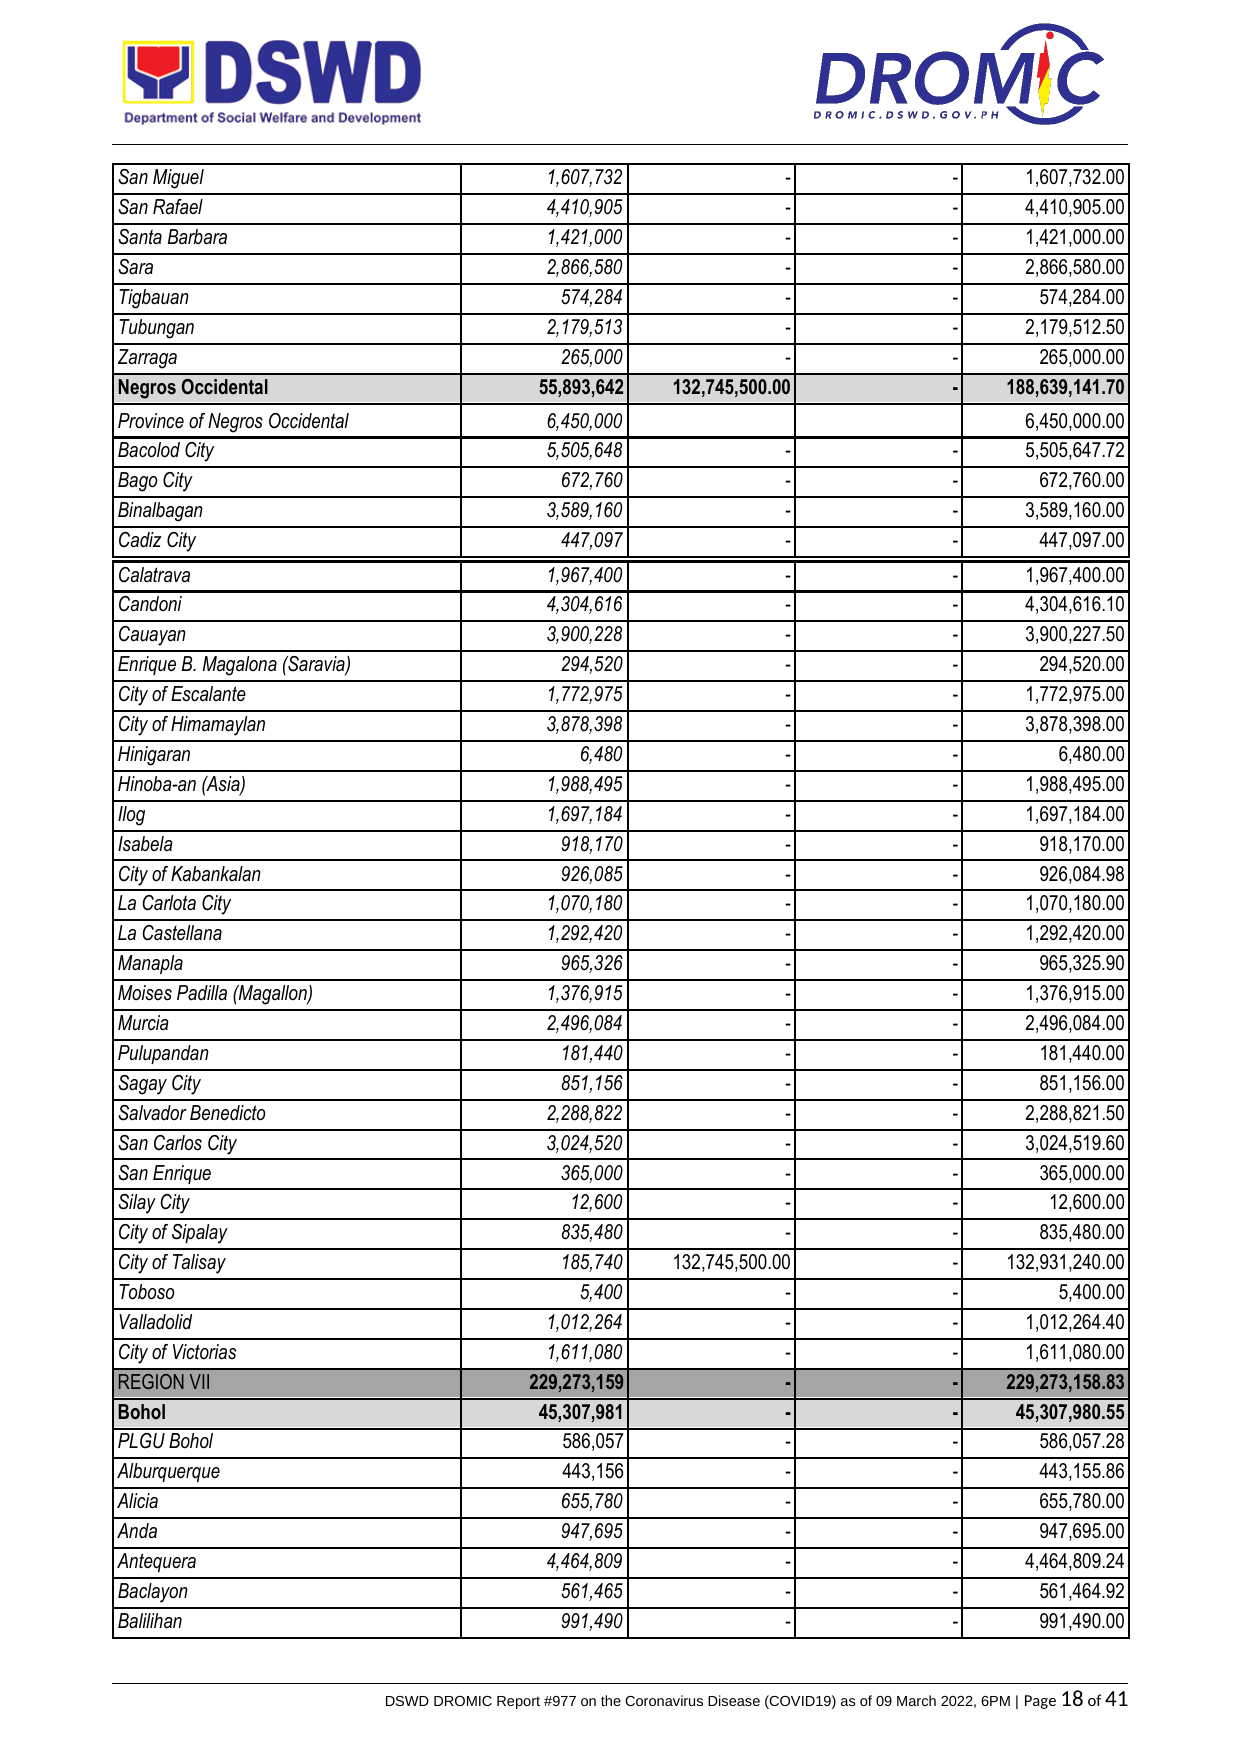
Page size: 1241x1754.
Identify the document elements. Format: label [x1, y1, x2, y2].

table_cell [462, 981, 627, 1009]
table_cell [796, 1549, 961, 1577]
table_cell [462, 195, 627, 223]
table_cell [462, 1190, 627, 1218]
picture [112, 37, 432, 129]
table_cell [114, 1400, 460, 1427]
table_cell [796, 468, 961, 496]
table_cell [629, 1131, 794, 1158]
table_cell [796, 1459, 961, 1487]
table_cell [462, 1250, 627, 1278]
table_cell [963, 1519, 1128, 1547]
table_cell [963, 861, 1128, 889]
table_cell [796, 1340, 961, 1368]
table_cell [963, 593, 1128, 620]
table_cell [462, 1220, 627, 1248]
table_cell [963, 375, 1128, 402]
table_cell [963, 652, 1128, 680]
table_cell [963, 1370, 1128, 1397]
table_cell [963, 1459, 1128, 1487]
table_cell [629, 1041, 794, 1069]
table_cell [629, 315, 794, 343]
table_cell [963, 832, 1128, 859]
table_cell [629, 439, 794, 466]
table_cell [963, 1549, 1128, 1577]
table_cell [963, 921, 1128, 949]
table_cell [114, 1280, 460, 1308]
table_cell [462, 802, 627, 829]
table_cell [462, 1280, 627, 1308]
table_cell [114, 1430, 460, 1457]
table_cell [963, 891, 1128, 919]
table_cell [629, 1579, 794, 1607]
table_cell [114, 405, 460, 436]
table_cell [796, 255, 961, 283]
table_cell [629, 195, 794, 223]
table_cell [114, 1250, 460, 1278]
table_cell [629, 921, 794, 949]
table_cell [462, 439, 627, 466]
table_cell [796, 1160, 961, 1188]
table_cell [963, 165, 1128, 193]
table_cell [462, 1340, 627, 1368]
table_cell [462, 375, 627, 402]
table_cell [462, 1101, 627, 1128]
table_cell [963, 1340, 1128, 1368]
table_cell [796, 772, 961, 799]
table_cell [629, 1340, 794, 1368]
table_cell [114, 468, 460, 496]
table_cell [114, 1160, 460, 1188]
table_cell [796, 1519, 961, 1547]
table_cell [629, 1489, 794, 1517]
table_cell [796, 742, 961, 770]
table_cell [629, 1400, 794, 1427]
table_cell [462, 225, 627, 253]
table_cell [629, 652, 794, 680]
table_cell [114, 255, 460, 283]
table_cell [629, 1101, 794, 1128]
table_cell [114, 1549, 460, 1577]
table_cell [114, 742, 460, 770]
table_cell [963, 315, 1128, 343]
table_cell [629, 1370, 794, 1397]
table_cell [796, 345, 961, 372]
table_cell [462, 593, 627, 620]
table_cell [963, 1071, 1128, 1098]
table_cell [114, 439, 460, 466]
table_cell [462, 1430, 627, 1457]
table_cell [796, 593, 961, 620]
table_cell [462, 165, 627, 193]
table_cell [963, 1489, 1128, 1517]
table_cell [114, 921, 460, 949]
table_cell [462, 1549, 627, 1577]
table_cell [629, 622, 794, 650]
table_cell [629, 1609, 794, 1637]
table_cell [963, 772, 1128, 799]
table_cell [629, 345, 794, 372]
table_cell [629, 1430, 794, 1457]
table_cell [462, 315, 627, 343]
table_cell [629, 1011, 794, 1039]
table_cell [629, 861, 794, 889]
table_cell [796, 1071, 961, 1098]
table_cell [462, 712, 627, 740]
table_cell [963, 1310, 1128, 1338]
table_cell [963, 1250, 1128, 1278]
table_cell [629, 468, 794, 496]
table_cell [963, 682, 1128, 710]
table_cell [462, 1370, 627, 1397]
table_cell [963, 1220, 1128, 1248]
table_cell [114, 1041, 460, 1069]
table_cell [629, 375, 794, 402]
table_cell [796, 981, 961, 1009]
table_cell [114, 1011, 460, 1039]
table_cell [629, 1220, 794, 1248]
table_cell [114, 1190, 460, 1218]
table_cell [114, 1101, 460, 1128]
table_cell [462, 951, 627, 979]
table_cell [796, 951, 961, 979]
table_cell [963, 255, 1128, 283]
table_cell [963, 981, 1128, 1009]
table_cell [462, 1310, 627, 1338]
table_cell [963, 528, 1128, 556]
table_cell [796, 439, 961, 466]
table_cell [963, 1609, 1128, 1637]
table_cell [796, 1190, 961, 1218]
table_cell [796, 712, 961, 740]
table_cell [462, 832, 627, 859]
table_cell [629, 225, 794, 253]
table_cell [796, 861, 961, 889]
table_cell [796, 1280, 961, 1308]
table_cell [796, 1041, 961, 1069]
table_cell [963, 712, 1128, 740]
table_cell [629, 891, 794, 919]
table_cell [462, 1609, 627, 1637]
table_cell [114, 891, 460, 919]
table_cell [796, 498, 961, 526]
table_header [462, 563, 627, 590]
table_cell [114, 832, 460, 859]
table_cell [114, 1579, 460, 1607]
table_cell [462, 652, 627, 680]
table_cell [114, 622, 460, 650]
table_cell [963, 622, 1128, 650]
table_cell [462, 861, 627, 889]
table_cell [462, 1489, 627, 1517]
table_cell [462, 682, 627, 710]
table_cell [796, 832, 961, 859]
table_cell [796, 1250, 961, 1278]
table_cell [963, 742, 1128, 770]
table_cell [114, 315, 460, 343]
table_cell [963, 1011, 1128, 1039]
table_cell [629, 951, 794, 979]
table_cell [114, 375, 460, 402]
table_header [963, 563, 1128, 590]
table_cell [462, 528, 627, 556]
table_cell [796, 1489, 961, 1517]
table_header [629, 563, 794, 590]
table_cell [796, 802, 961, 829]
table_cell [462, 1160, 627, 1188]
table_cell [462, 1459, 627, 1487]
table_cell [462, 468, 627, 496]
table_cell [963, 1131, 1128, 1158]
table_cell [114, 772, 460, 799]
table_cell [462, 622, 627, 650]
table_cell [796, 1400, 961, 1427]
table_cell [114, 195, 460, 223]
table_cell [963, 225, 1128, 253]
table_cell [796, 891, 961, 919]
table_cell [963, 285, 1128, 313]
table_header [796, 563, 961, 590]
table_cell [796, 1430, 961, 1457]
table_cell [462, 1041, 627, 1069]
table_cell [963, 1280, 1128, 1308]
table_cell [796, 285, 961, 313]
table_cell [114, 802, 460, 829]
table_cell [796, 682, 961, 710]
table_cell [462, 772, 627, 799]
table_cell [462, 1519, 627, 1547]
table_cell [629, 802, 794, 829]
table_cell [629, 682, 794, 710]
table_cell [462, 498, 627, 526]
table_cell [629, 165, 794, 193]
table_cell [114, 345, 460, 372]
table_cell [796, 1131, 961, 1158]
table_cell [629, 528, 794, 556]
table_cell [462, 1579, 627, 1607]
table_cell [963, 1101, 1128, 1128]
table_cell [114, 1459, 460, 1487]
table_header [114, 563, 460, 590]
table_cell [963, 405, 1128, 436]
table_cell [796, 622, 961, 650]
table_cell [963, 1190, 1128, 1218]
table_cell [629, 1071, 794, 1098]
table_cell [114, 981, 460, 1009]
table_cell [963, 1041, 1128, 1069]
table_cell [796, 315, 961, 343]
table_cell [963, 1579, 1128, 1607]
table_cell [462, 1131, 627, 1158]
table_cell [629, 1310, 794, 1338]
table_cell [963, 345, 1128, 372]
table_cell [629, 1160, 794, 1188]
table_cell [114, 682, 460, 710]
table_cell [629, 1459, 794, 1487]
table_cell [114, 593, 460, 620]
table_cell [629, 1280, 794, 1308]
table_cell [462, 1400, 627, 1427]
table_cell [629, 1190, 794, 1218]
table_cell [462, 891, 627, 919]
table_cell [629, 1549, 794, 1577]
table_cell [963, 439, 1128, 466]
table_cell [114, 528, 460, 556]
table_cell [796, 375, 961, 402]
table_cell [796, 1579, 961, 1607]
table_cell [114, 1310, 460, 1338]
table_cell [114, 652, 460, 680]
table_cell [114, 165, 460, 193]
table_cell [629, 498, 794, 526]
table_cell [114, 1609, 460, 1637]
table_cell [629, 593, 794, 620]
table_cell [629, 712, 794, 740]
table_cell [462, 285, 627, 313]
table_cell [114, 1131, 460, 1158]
picture [781, 23, 1133, 125]
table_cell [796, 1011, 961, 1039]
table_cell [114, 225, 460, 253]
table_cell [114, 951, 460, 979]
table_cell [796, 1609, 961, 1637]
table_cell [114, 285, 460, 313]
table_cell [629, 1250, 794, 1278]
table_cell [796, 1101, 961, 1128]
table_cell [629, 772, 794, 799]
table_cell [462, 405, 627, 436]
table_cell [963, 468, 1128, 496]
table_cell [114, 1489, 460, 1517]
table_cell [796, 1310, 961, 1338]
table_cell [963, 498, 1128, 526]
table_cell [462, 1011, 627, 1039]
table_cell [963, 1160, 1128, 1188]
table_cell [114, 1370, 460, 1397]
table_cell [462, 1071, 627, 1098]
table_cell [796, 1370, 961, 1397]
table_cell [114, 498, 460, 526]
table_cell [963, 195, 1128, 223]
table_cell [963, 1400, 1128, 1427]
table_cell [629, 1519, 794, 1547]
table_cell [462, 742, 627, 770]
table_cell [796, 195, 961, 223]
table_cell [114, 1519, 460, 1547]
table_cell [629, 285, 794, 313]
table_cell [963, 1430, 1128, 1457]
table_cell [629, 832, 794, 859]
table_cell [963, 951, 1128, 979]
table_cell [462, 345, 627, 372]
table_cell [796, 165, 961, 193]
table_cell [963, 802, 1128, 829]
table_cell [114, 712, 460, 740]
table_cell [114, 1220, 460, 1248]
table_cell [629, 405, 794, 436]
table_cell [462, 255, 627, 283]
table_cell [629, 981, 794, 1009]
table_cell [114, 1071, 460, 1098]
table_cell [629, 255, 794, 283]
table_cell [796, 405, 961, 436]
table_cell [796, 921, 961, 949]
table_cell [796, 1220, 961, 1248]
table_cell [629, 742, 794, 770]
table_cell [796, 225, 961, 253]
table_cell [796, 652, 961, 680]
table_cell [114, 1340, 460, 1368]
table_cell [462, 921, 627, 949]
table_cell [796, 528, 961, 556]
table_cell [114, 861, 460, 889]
